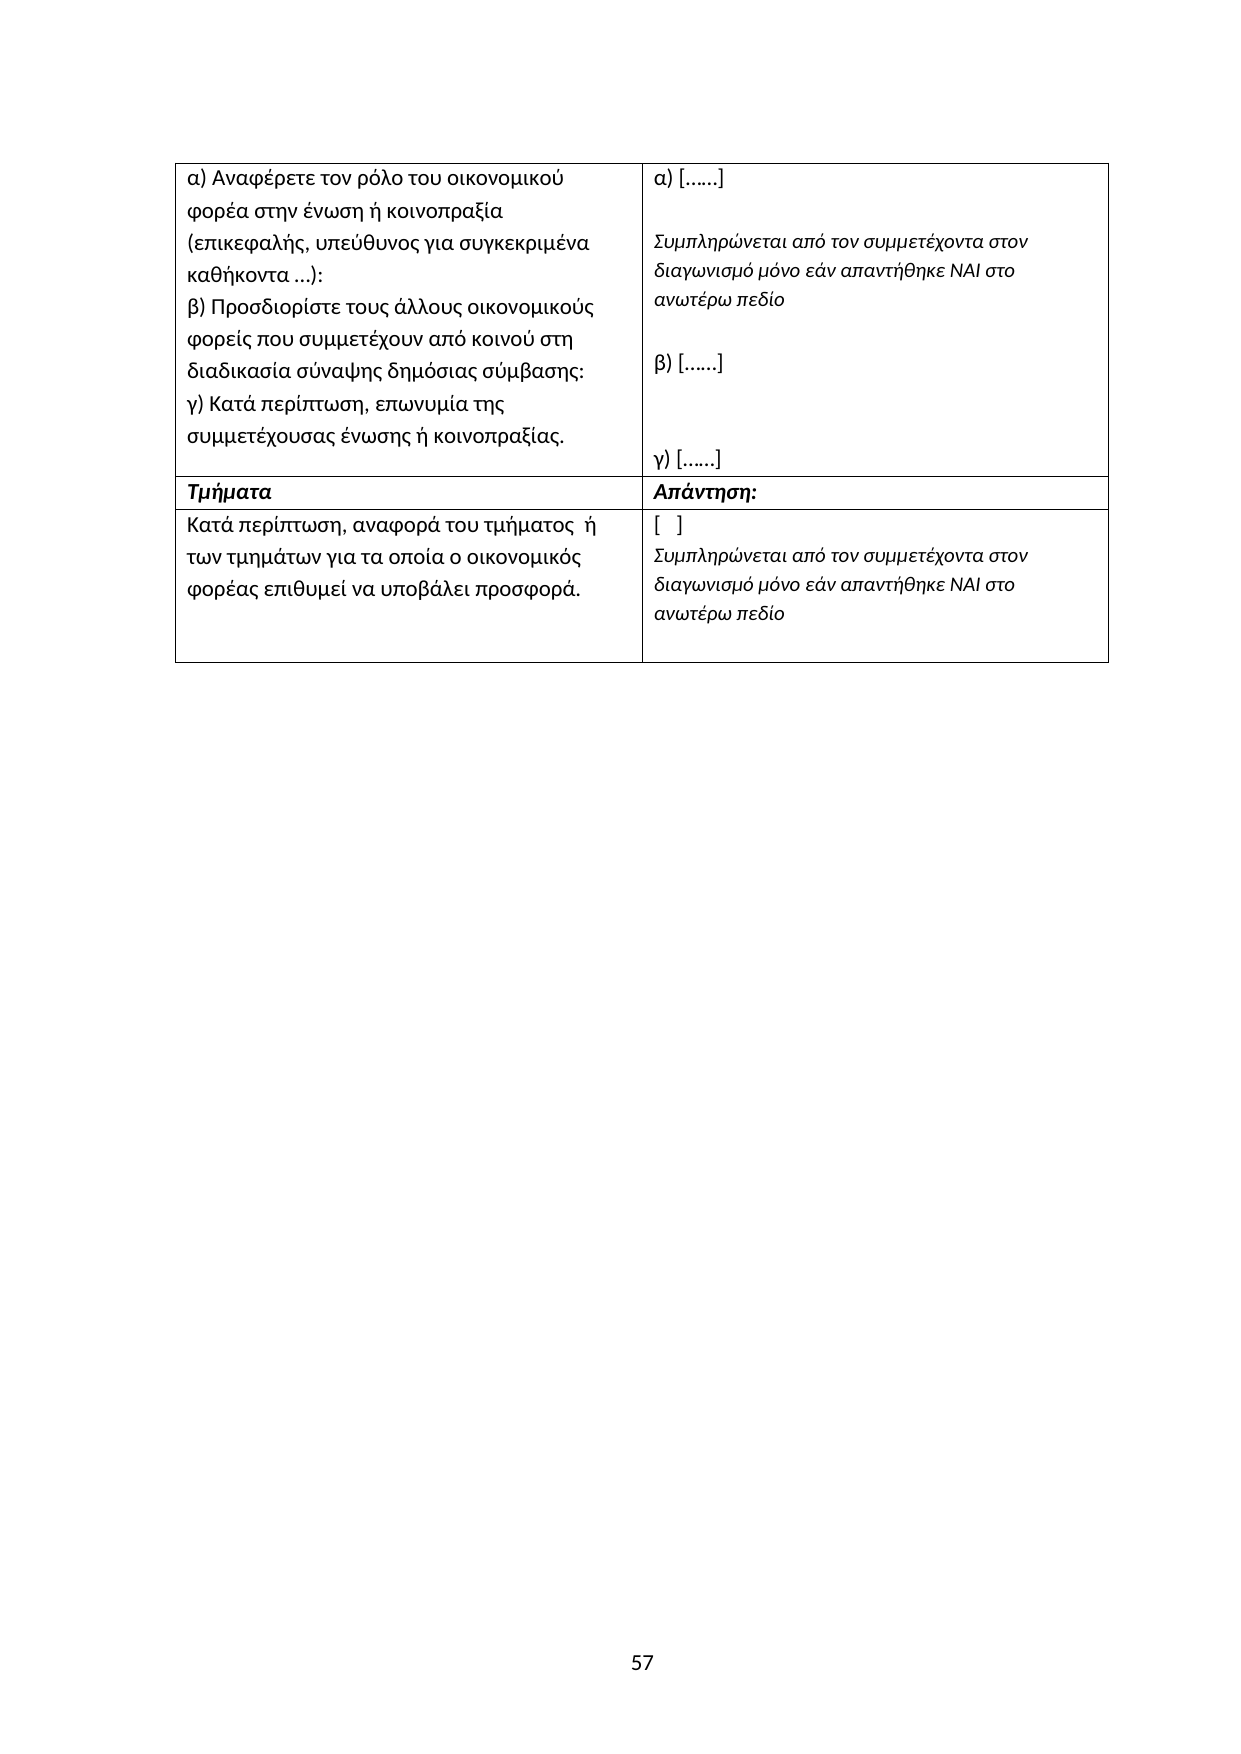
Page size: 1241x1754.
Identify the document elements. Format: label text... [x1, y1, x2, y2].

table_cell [643, 164, 1108, 476]
table_cell Τμήματα [176, 477, 642, 509]
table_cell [176, 164, 642, 476]
table_cell [ ] Συμπληρώνεται από τον συμμετέχοντα στον διαγωνισμό μόνο εάν απαντήθηκε ΝΑΙ στο ανωτέρω πεδίο [643, 510, 1108, 662]
table_cell Κατά περίπτωση, αναφορά του τμήματος ή των τμημάτων για τα οποία ο οικονομικός φορέας επιθυμεί να υποβάλει προσφορά. [176, 510, 642, 662]
table_cell Απάντηση: [643, 477, 1108, 509]
